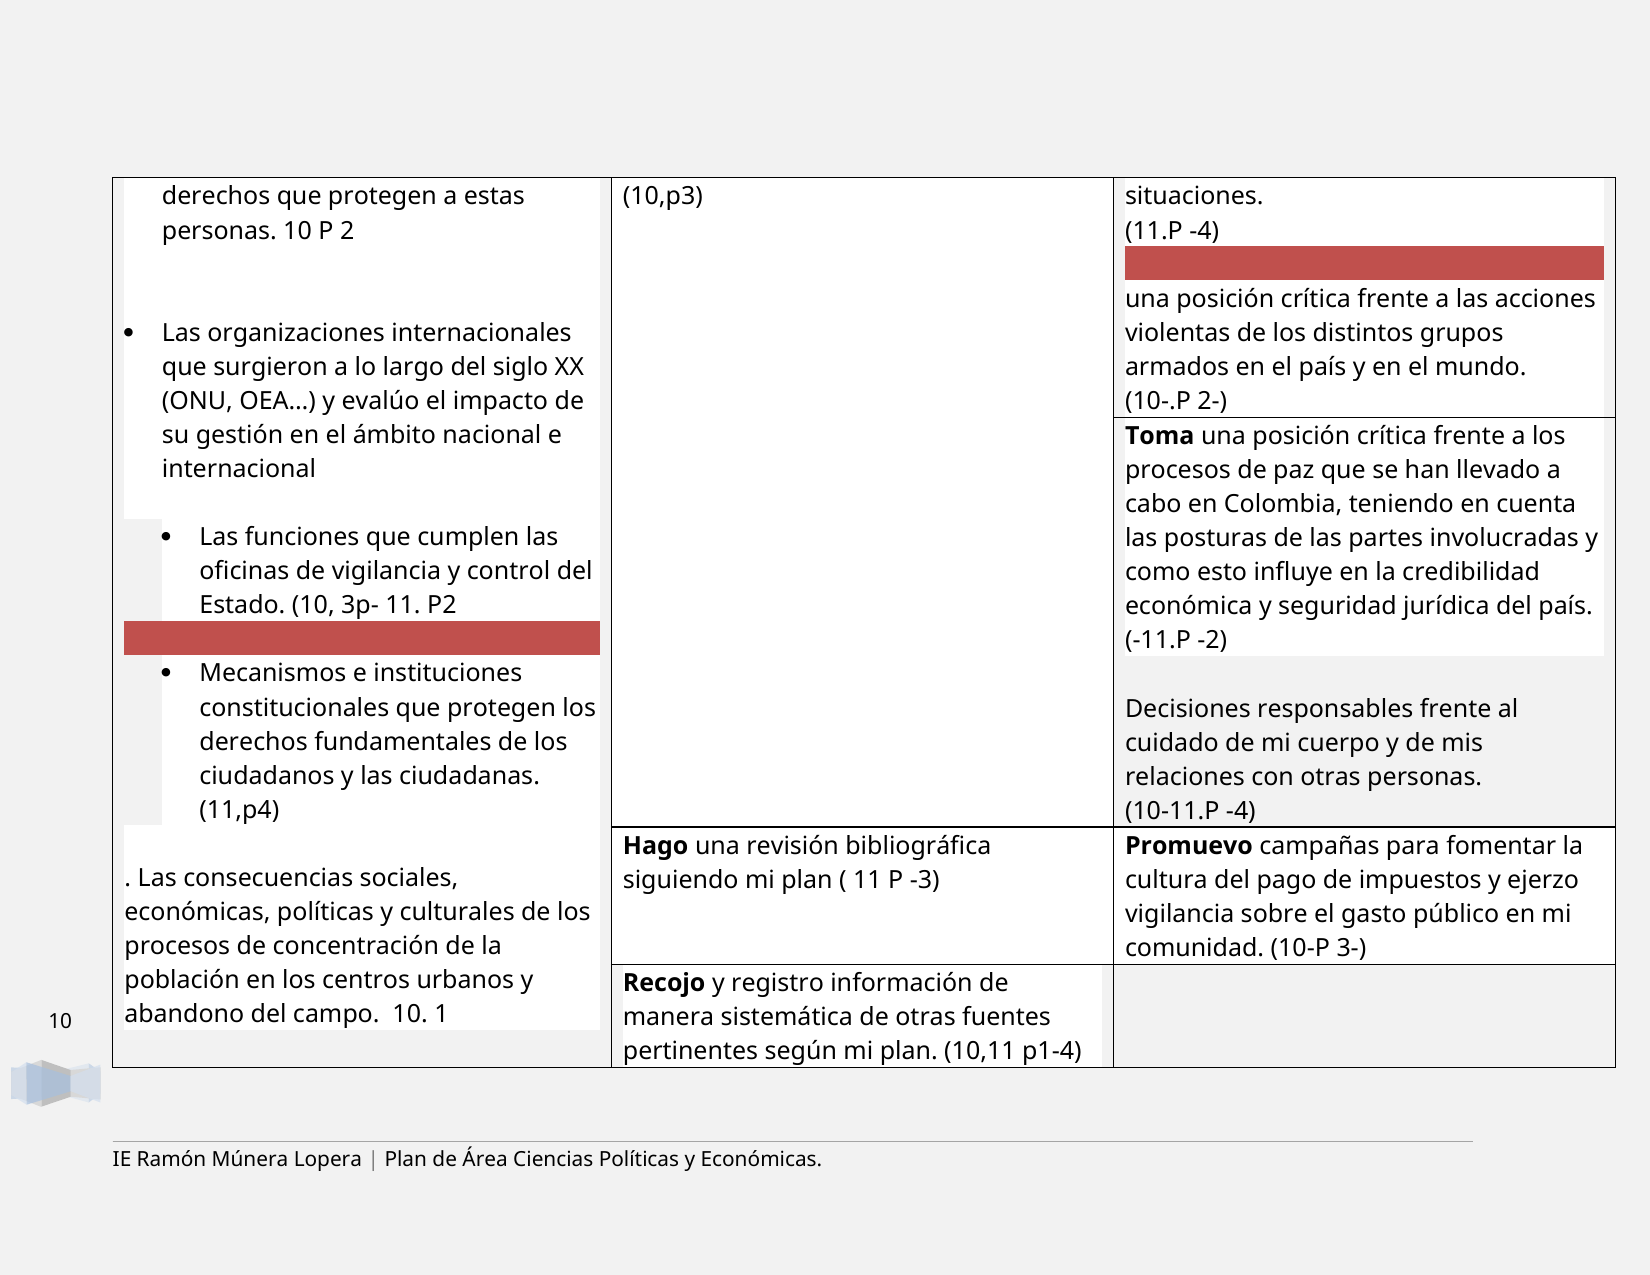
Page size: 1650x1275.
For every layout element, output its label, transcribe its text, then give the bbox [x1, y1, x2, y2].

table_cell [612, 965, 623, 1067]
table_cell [612, 178, 1113, 826]
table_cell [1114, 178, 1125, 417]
table_cell Toma una posición crítica frente a los procesos de paz que se han llevado a cabo en Colombia, teniendo en cuenta las posturas de las partes involucradas y como esto influye en la credibilidad económica y seguridad jurídica del país. (-11.P -2) Decisiones responsables frente al cuidado de mi cuerpo y de mis relaciones con otras personas. (10-11.P -4) [1114, 418, 1615, 826]
table_cell Hago una revisión bibliográfica siguiendo mi plan ( 11 P -3) [612, 828, 1113, 964]
table_cell [1114, 965, 1615, 1067]
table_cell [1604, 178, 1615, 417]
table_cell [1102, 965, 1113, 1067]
table_cell Promuevo campañas para fomentar la cultura del pago de impuestos y ejerzo vigilancia sobre el gasto público en mi comunidad. (10-P 3-) [1114, 828, 1615, 964]
